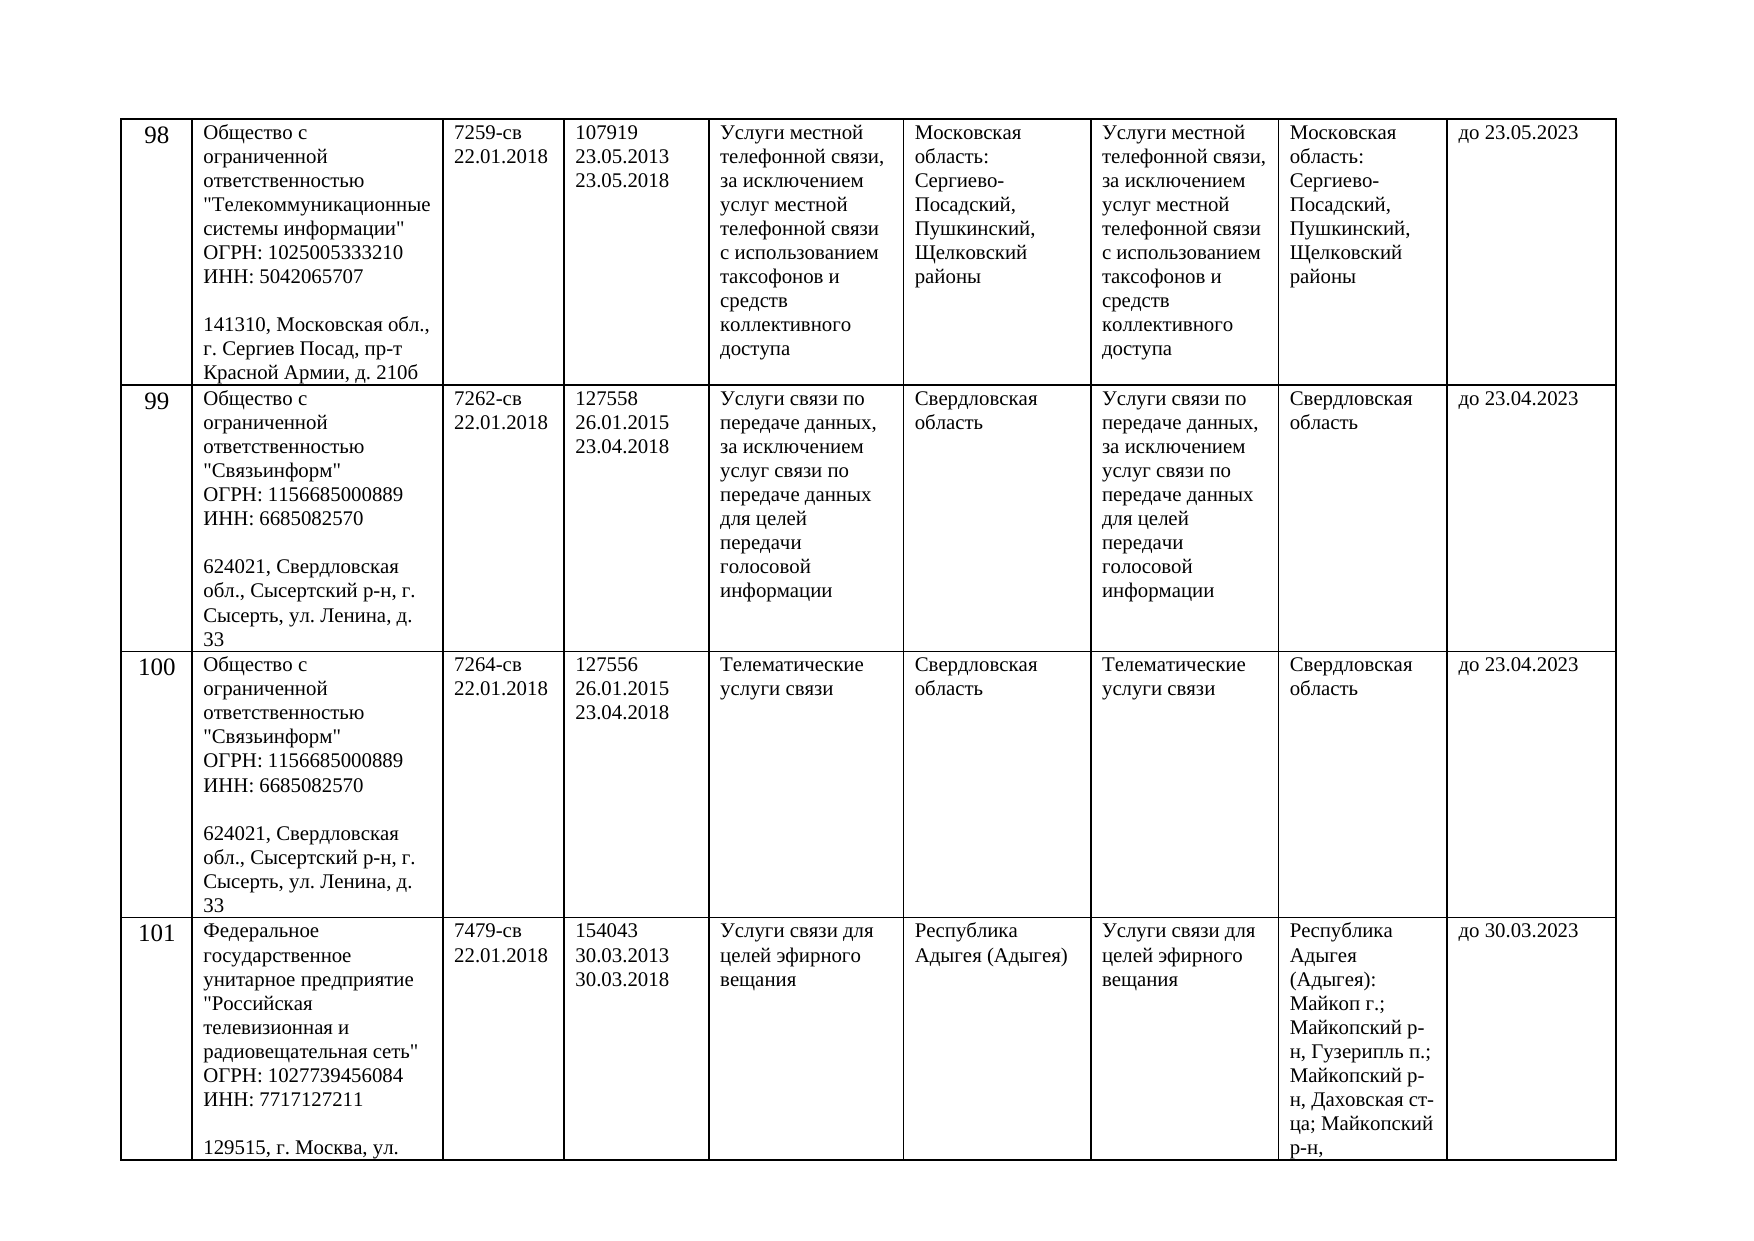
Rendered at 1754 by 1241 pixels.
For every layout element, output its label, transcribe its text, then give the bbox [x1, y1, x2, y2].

table_cell Свердловская область [904, 386, 1090, 651]
table_cell Услуги местной телефонной связи, за исключением услуг местной телефонной связи с использованием таксофонов и средств коллективного доступа [710, 120, 903, 384]
table_cell Московская область: Сергиево-Посадский, Пушкинский, Щелковский районы [1279, 120, 1446, 384]
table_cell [565, 918, 708, 1159]
table_cell Услуги местной телефонной связи, за исключением услуг местной телефонной связи с использованием таксофонов и средств коллективного доступа [1092, 120, 1278, 384]
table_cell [193, 918, 442, 1159]
table_cell до 23.04.2023 [1448, 652, 1615, 917]
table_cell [1279, 918, 1446, 1159]
table_cell Общество с ограниченной ответственностью "Связьинформ" ОГРН: 1156685000889 ИНН: 6685082570 624021, Свердловская обл., Сысертский р-н, г. Сысерть, ул. Ленина, д. 33 [193, 652, 442, 917]
table_cell 107919 23.05.2013 23.05.2018 [565, 120, 708, 384]
table_cell 99 [122, 386, 191, 651]
table_cell Услуги связи по передаче данных, за исключением услуг связи по передаче данных для целей передачи голосовой информации [710, 386, 903, 651]
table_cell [904, 918, 1090, 1159]
table_cell 7262-св 22.01.2018 [444, 386, 563, 651]
table_cell 98 [122, 120, 191, 384]
table_cell Услуги связи по передаче данных, за исключением услуг связи по передаче данных для целей передачи голосовой информации [1092, 386, 1278, 651]
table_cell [1092, 918, 1278, 1159]
table_cell Телематические услуги связи [1092, 652, 1278, 917]
table_cell 100 [122, 652, 191, 917]
table_cell Свердловская область [904, 652, 1090, 917]
table_cell 127556 26.01.2015 23.04.2018 [565, 652, 708, 917]
table_cell Общество с ограниченной ответственностью "Телекоммуникационные системы информации" ОГРН: 1025005333210 ИНН: 5042065707 141310, Московская обл., г. Сергиев Посад, пр-т Красной Армии, д. 210б [193, 120, 442, 384]
table_cell Свердловская область [1279, 652, 1446, 917]
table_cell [710, 918, 903, 1159]
table_cell 101 [122, 918, 191, 1159]
table_cell 7264-св 22.01.2018 [444, 652, 563, 917]
table_cell до 23.04.2023 [1448, 386, 1615, 651]
table_cell до 30.03.2023 [1448, 918, 1615, 1159]
table_cell Общество с ограниченной ответственностью "Связьинформ" ОГРН: 1156685000889 ИНН: 6685082570 624021, Свердловская обл., Сысертский р-н, г. Сысерть, ул. Ленина, д. 33 [193, 386, 442, 651]
table_cell 7259-св 22.01.2018 [444, 120, 563, 384]
table_cell 7479-св 22.01.2018 [444, 918, 563, 1159]
table_cell 127558 26.01.2015 23.04.2018 [565, 386, 708, 651]
table_cell Телематические услуги связи [710, 652, 903, 917]
table_cell Свердловская область [1279, 386, 1446, 651]
table_cell Московская область: Сергиево-Посадский, Пушкинский, Щелковский районы [904, 120, 1090, 384]
table_cell до 23.05.2023 [1448, 120, 1615, 384]
